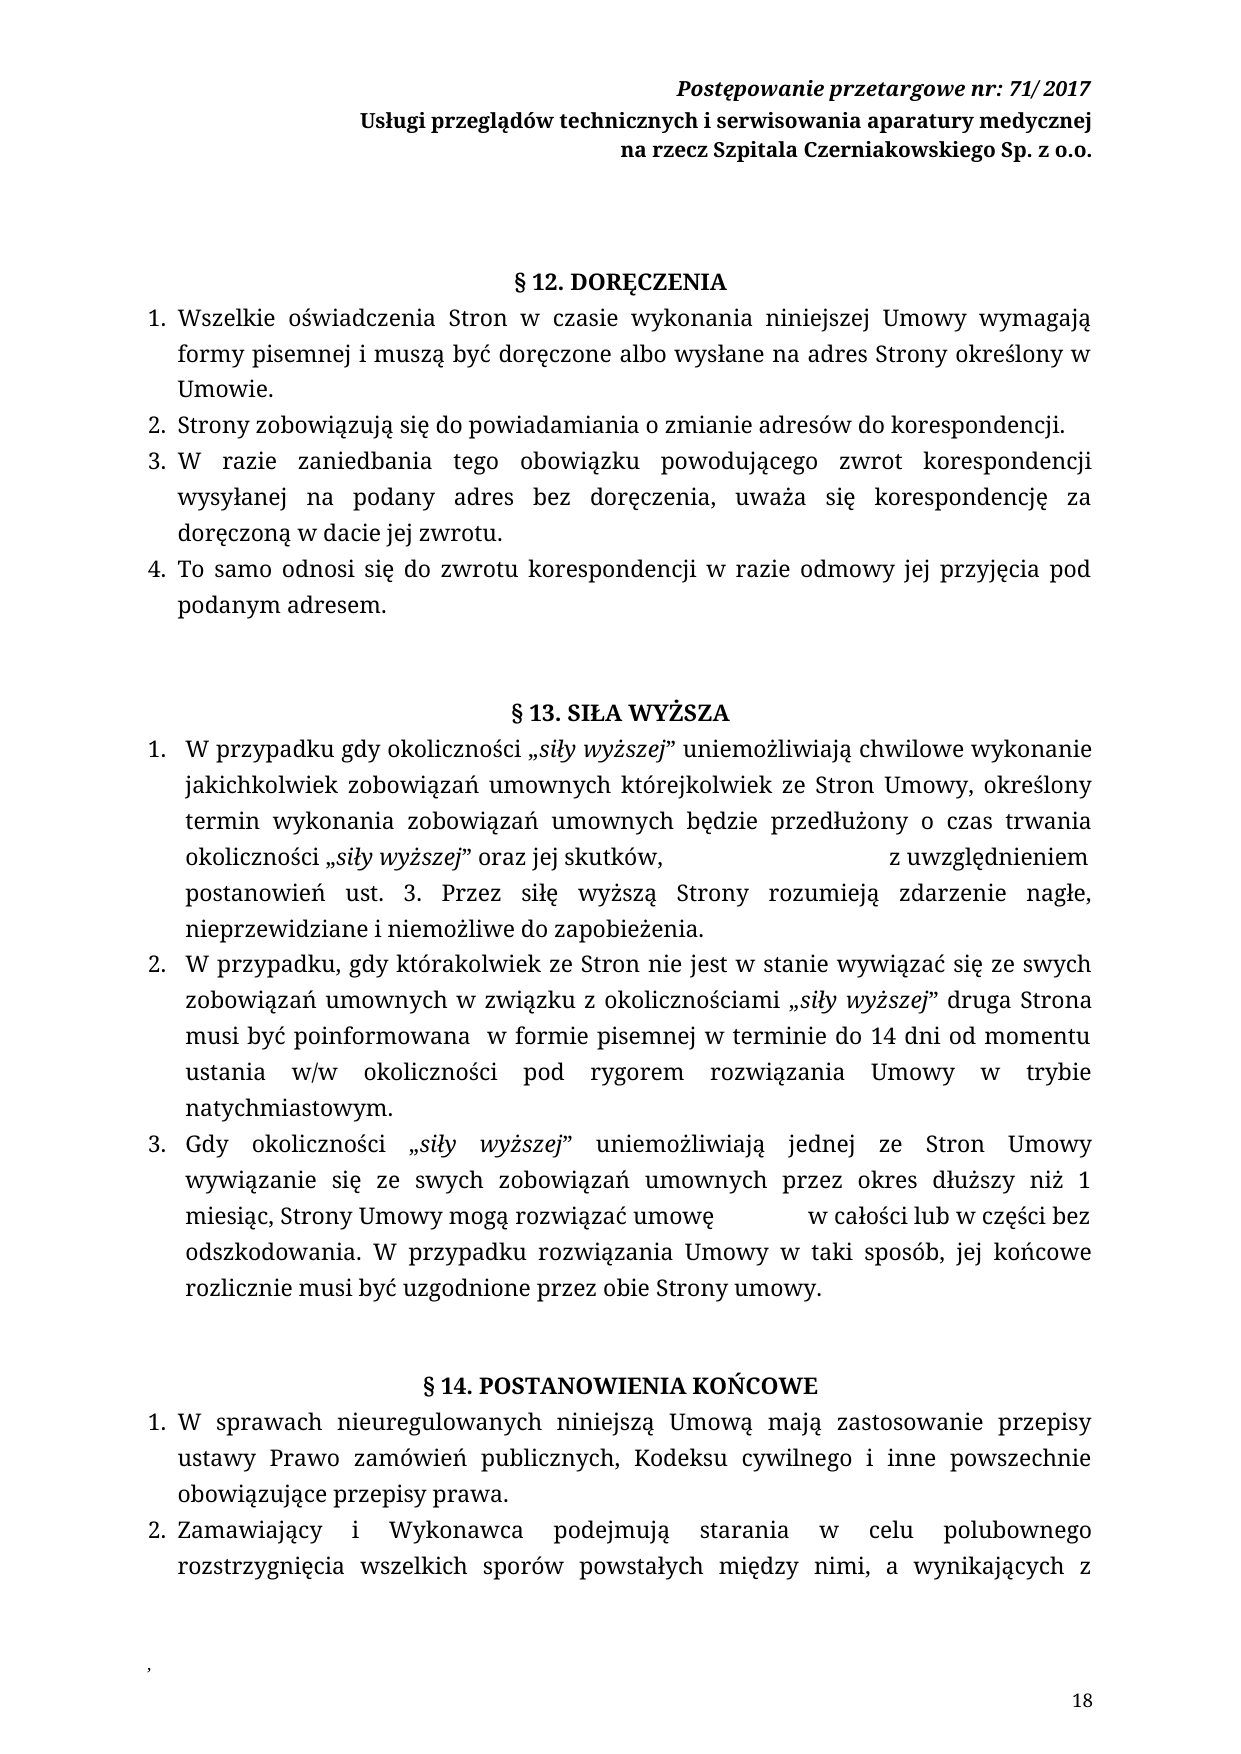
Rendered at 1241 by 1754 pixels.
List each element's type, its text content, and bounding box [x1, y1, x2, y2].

text § 13. SIŁA WYŻSZA [148, 697, 1093, 728]
list Strony zobowiązują się do powiadamiania o zmianie adresów do korespondencji. [148, 409, 1093, 441]
list W przypadku, gdy którakolwiek ze Stron nie jest w stanie wywiązać się ze swych zobowiązań umownych w związku z okolicznościami „siły wyższej” druga Strona musi być poinformowana w formie pisemnej w terminie do 14 dni od momentu ustania w/w okoliczności pod rygorem rozwiązania Umowy w trybie natychmiastowym. [148, 948, 1093, 1123]
list W razie zaniedbania tego obowiązku powodującego zwrot korespondencji wysyłanej na podany adres bez doręczenia, uważa się korespondencję za doręczoną w dacie jej zwrotu. [148, 445, 1093, 548]
list W przypadku gdy okoliczności „siły wyższej” uniemożliwiają chwilowe wykonanie jakichkolwiek zobowiązań umownych którejkolwiek ze Stron Umowy, określony termin wykonania zobowiązań umownych będzie przedłużony o czas trwania okoliczności „siły wyższej” oraz jej skutków, z uwzględnieniem postanowień ust. 3. Przez siłę wyższą Strony rozumieją zdarzenie nagłe, nieprzewidziane i niemożliwe do zapobieżenia. [148, 733, 1093, 944]
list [148, 1514, 1093, 1581]
list W sprawach nieuregulowanych niniejszą Umową mają zastosowanie przepisy ustawy Prawo zamówień publicznych, Kodeksu cywilnego i inne powszechnie obowiązujące przepisy prawa. [148, 1406, 1093, 1509]
list To samo odnosi się do zwrotu korespondencji w razie odmowy jej przyjęcia pod podanym adresem. [148, 553, 1093, 620]
text § 14. POSTANOWIENIA KOŃCOWE [148, 1370, 1093, 1402]
list Gdy okoliczności „siły wyższej” uniemożliwiają jednej ze Stron Umowy wywiązanie się ze swych zobowiązań umownych przez okres dłuższy niż 1 miesiąc, Strony Umowy mogą rozwiązać umowę w całości lub w części bez odszkodowania. W przypadku rozwiązania Umowy w taki sposób, jej końcowe rozlicznie musi być uzgodnione przez obie Strony umowy. [148, 1128, 1093, 1303]
list Wszelkie oświadczenia Stron w czasie wykonania niniejszej Umowy wymagają formy pisemnej i muszą być doręczone albo wysłane na adres Strony określony w Umowie. [148, 302, 1093, 405]
text § 12. DORĘCZENIA [148, 266, 1093, 297]
